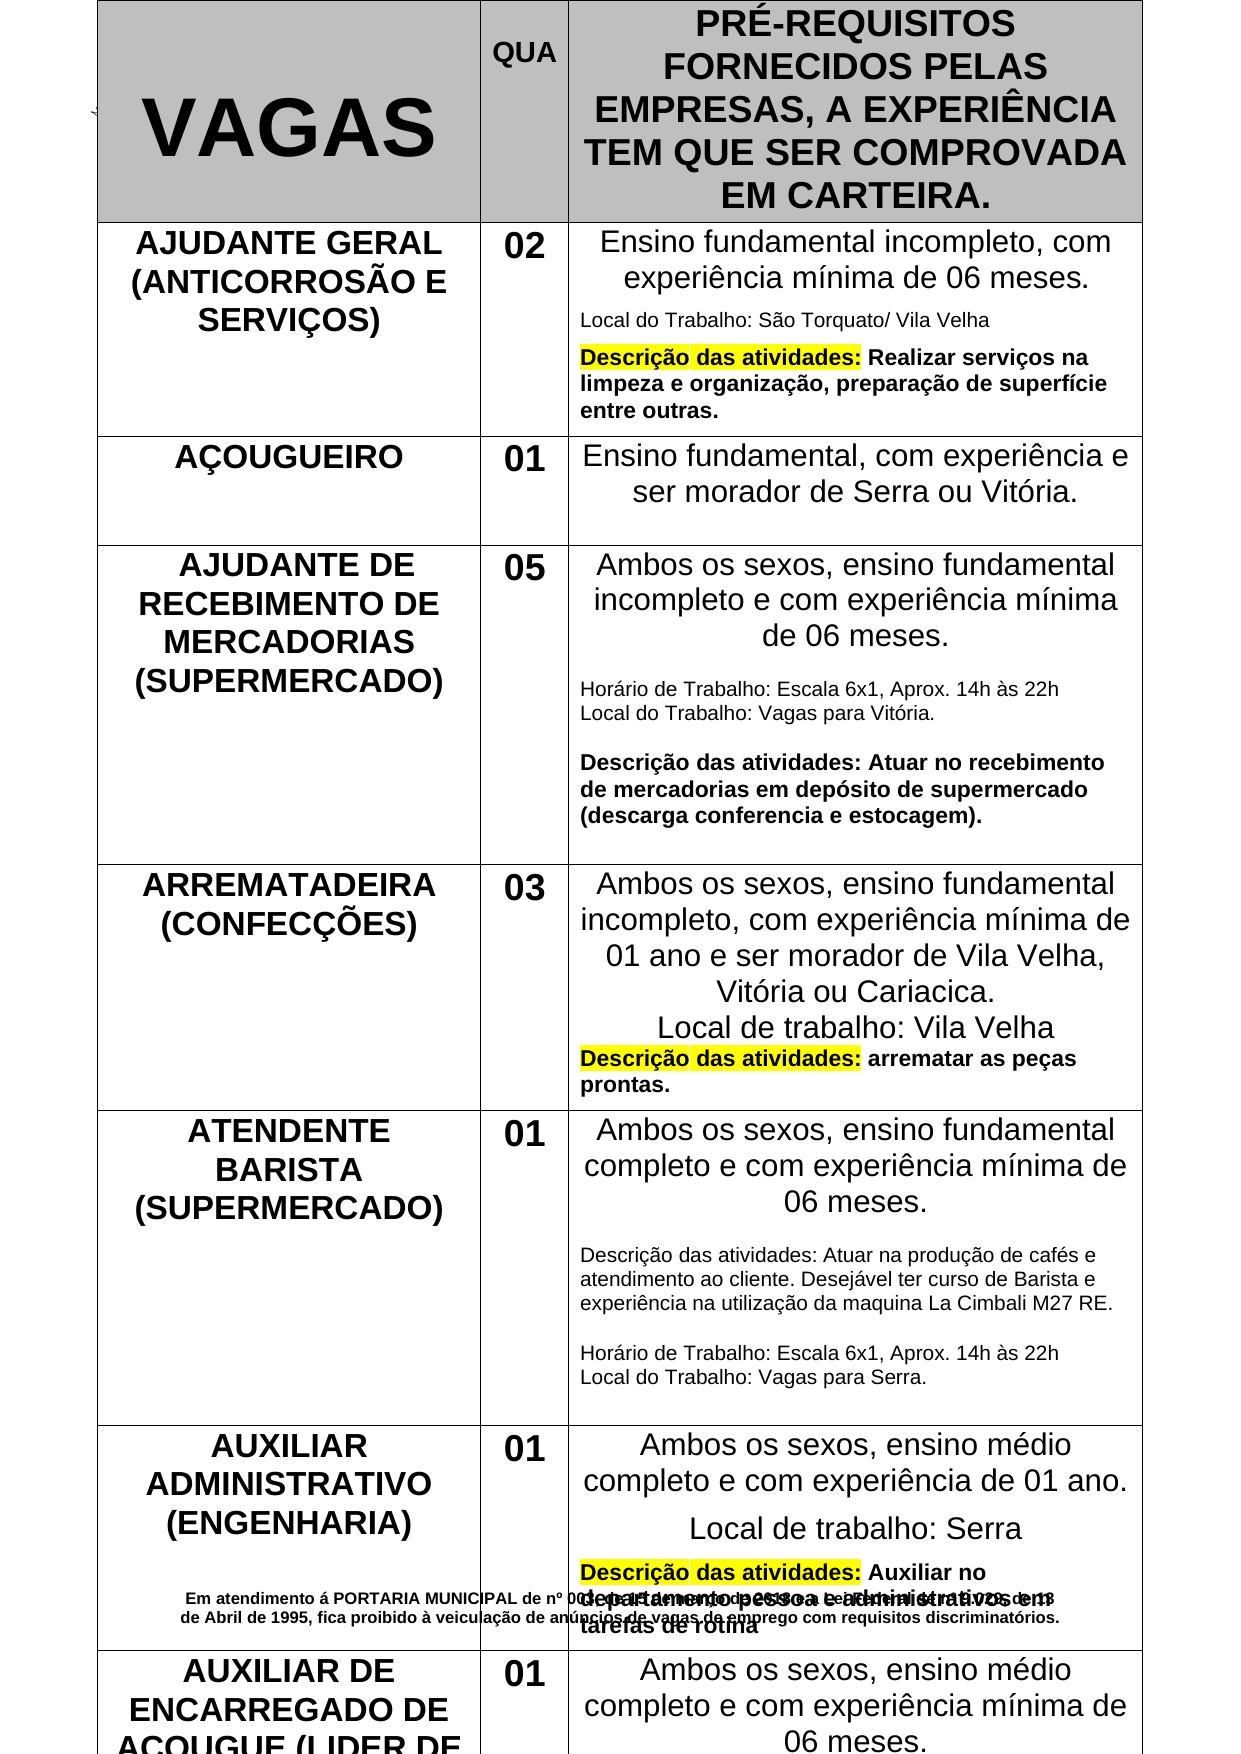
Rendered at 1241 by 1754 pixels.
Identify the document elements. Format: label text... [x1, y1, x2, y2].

table_header VAGAS [98, 1, 480, 222]
table_cell AJUDANTE GERAL (ANTICORROSÃO E SERVIÇOS) [98, 223, 480, 436]
table_cell AÇOUGUEIRO [98, 437, 480, 544]
table_cell 05 [481, 546, 568, 864]
table_cell ATENDENTE BARISTA (SUPERMERCADO) [98, 1111, 480, 1425]
table_header QUA [481, 1, 568, 222]
table_cell 01 [481, 1426, 568, 1650]
table_cell AUXILIAR DE ENCARREGADO DE AÇOUGUE (LIDER DE AÇOUGUE) (SUPERMERCADO) [98, 1651, 480, 1754]
table_cell ARREMATADEIRA (CONFECÇÕES) [98, 865, 480, 1110]
table_cell Ambos os sexos, ensino fundamental completo e com experiência mínima de 06 meses. Descrição das atividades: Atuar na produção de cafés e atendimento ao cliente. Desejável ter curso de Barista e experiência na utilização da maquina La Cimbali M27 RE. Horário de Trabalho: Escala 6x1, Aprox. 14h às 22h Local do Trabalho: Vagas para Serra. [569, 1111, 1142, 1425]
table_cell Ambos os sexos, ensino fundamental incompleto, com experiência mínima de 01 ano e ser morador de Vila Velha, Vitória ou Cariacica. Local de trabalho: Vila Velha Descrição das atividades: arrematar as peças prontas. [569, 865, 1142, 1110]
table_cell 01 [481, 1111, 568, 1425]
table_cell 01 [481, 437, 568, 544]
table_cell Ensino fundamental incompleto, com experiência mínima de 06 meses. Local do Trabalho: São Torquato/ Vila Velha Descrição das atividades: Realizar serviços na limpeza e organização, preparação de superfície entre outras. [569, 223, 1142, 436]
table_cell AUXILIAR ADMINISTRATIVO (ENGENHARIA) [98, 1426, 480, 1650]
table_cell 02 [481, 223, 568, 436]
picture [87, 43, 97, 135]
table_cell Ambos os sexos, ensino médio completo e com experiência de 01 ano. Local de trabalho: Serra Descrição das atividades: Auxiliar no departamento pessoa e administrativos em tarefas de rotina [569, 1426, 1142, 1650]
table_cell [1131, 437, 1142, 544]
table_cell 03 [481, 865, 568, 1110]
table_cell Ambos os sexos, ensino médio completo e com experiência mínima de 06 meses. Horário de Trabalho: Escala 6x1, Aprox. 14h às 22h Local do Trabalho: Vagas para Serra. Descrição das atividades: Liderar equipe de açougue, responder pelo encerramento diário das atividades do setor, gestão de equipe e escala de trabalho, controle de recebimentos e avarias, entre outros. [569, 1651, 1142, 1754]
table_cell Ambos os sexos, ensino fundamental incompleto e com experiência mínima de 06 meses. Horário de Trabalho: Escala 6x1, Aprox. 14h às 22h Local do Trabalho: Vagas para Vitória. Descrição das atividades: Atuar no recebimento de mercadorias em depósito de supermercado (descarga conferencia e estocagem). [569, 546, 1142, 864]
table_cell 01 [481, 1651, 568, 1754]
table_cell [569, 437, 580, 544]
table_cell AJUDANTE DE RECEBIMENTO DE MERCADORIAS (SUPERMERCADO) [98, 546, 480, 864]
table_header PRÉ-REQUISITOS FORNECIDOS PELAS EMPRESAS, A EXPERIÊNCIA TEM QUE SER COMPROVADA EM CARTEIRA. [569, 1, 1142, 222]
